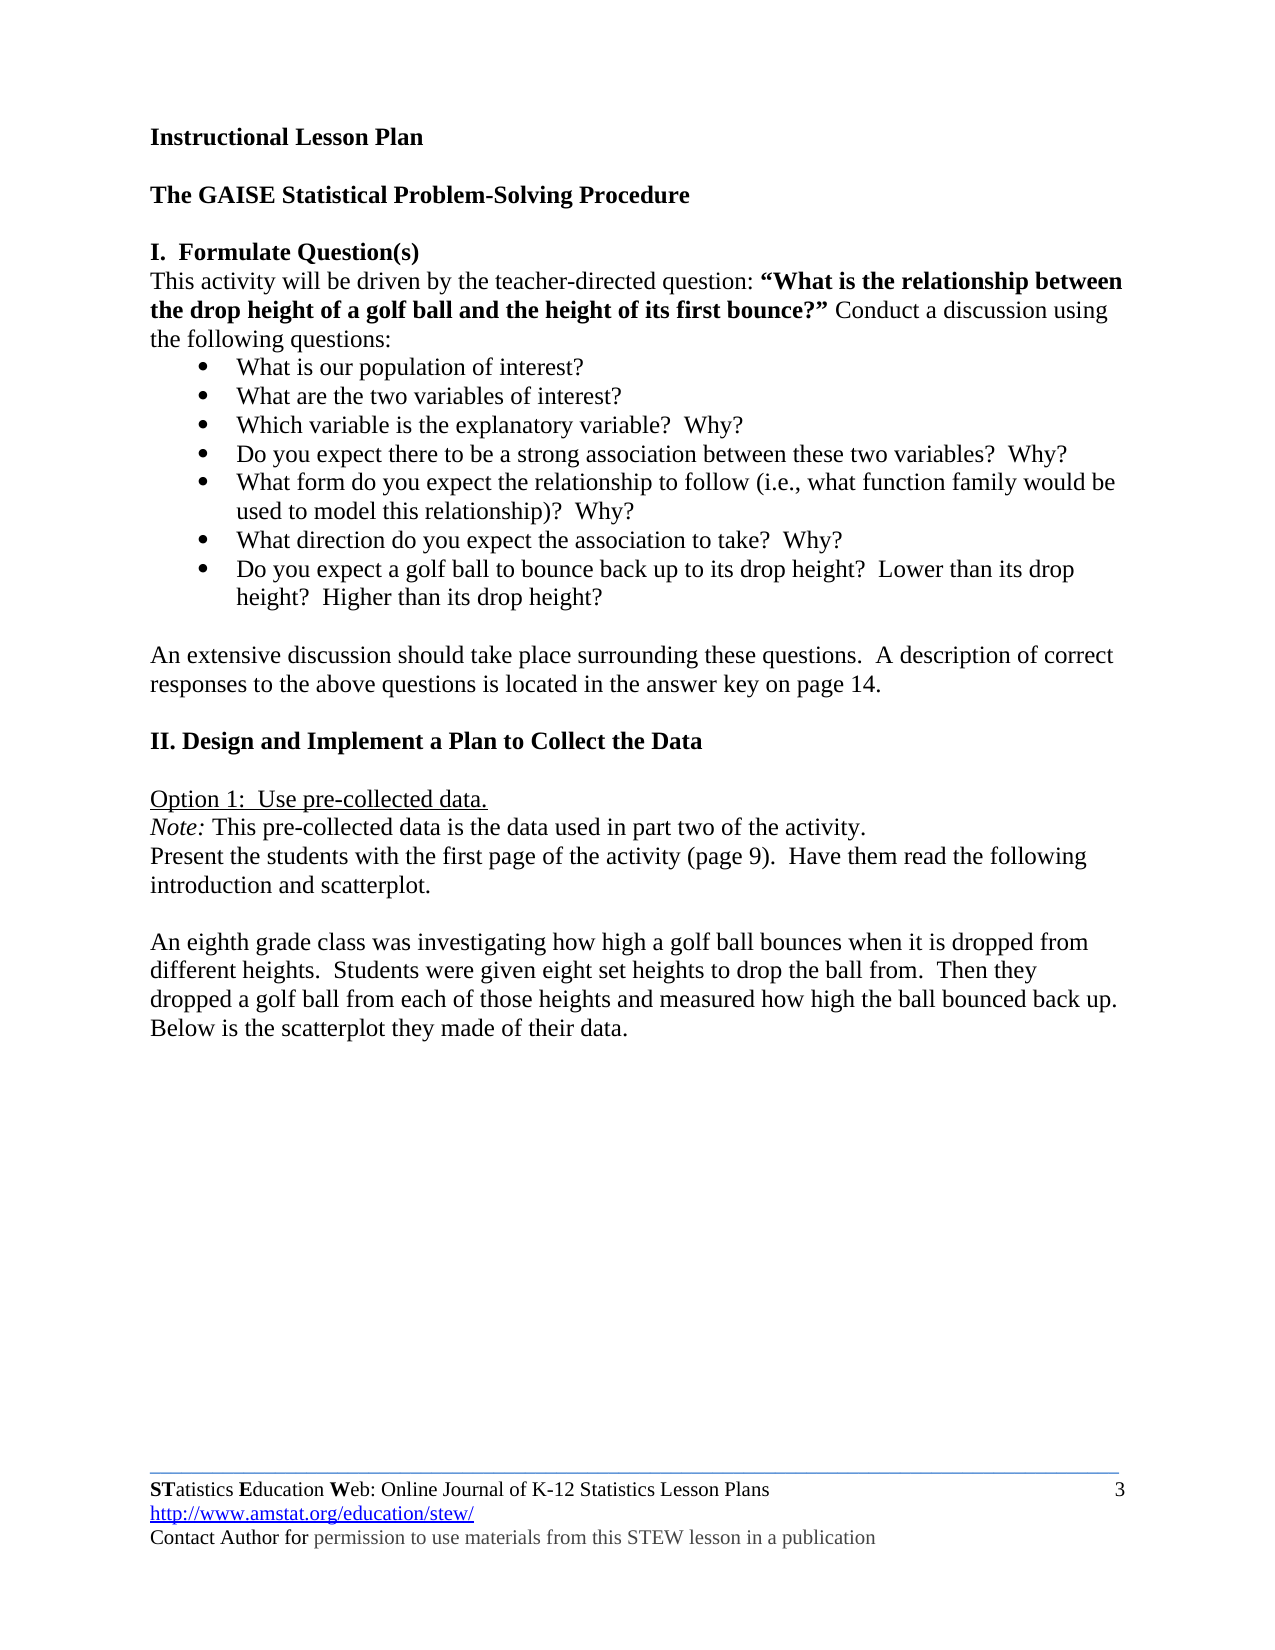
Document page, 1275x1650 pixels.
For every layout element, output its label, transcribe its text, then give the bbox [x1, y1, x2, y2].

text This activity will be driven by the teacher-directed question: “What is the relationship between the drop height of a golf ball and the height of its first bounce?” Conduct a discussion using the following questions: [150, 266, 1125, 352]
list What form do you expect the relationship to follow (i.e., what function family would be used to model this relationship)? Why? [198, 467, 1125, 525]
list What direction do you expect the association to take? Why? [198, 525, 1125, 554]
text Note: This pre-collected data is the data used in part two of the activity. [150, 812, 1125, 841]
list What is our population of interest? [198, 352, 1125, 381]
text Instructional Lesson Plan [150, 122, 1125, 151]
text An eighth grade class was investigating how high a golf ball bounces when it is dropped from different heights. Students were given eight set heights to drop the ball from. Then they dropped a golf ball from each of those heights and measured how high the ball bounced back up. Below is the scatterplot they made of their data. [150, 927, 1125, 1042]
list What are the two variables of interest? [198, 381, 1125, 410]
text The GAISE Statistical Problem-Solving Procedure [150, 180, 1125, 209]
list Which variable is the explanatory variable? Why? [198, 410, 1125, 439]
text An extensive discussion should take place surrounding these questions. A description of correct responses to the above questions is located in the answer key on page 14. [150, 640, 1125, 697]
text Present the students with the first page of the activity (page 9). Have them read the following introduction and scatterplot. [150, 841, 1125, 899]
text II. Design and Implement a Plan to Collect the Data [150, 726, 1125, 755]
list Do you expect there to be a strong association between these two variables? Why? [198, 439, 1125, 467]
text Option 1: Use pre-collected data. [150, 784, 1125, 812]
text I. Formulate Question(s) [150, 237, 1125, 266]
list Do you expect a golf ball to bounce back up to its drop height? Lower than its drop height? Higher than its drop height? [198, 554, 1125, 611]
